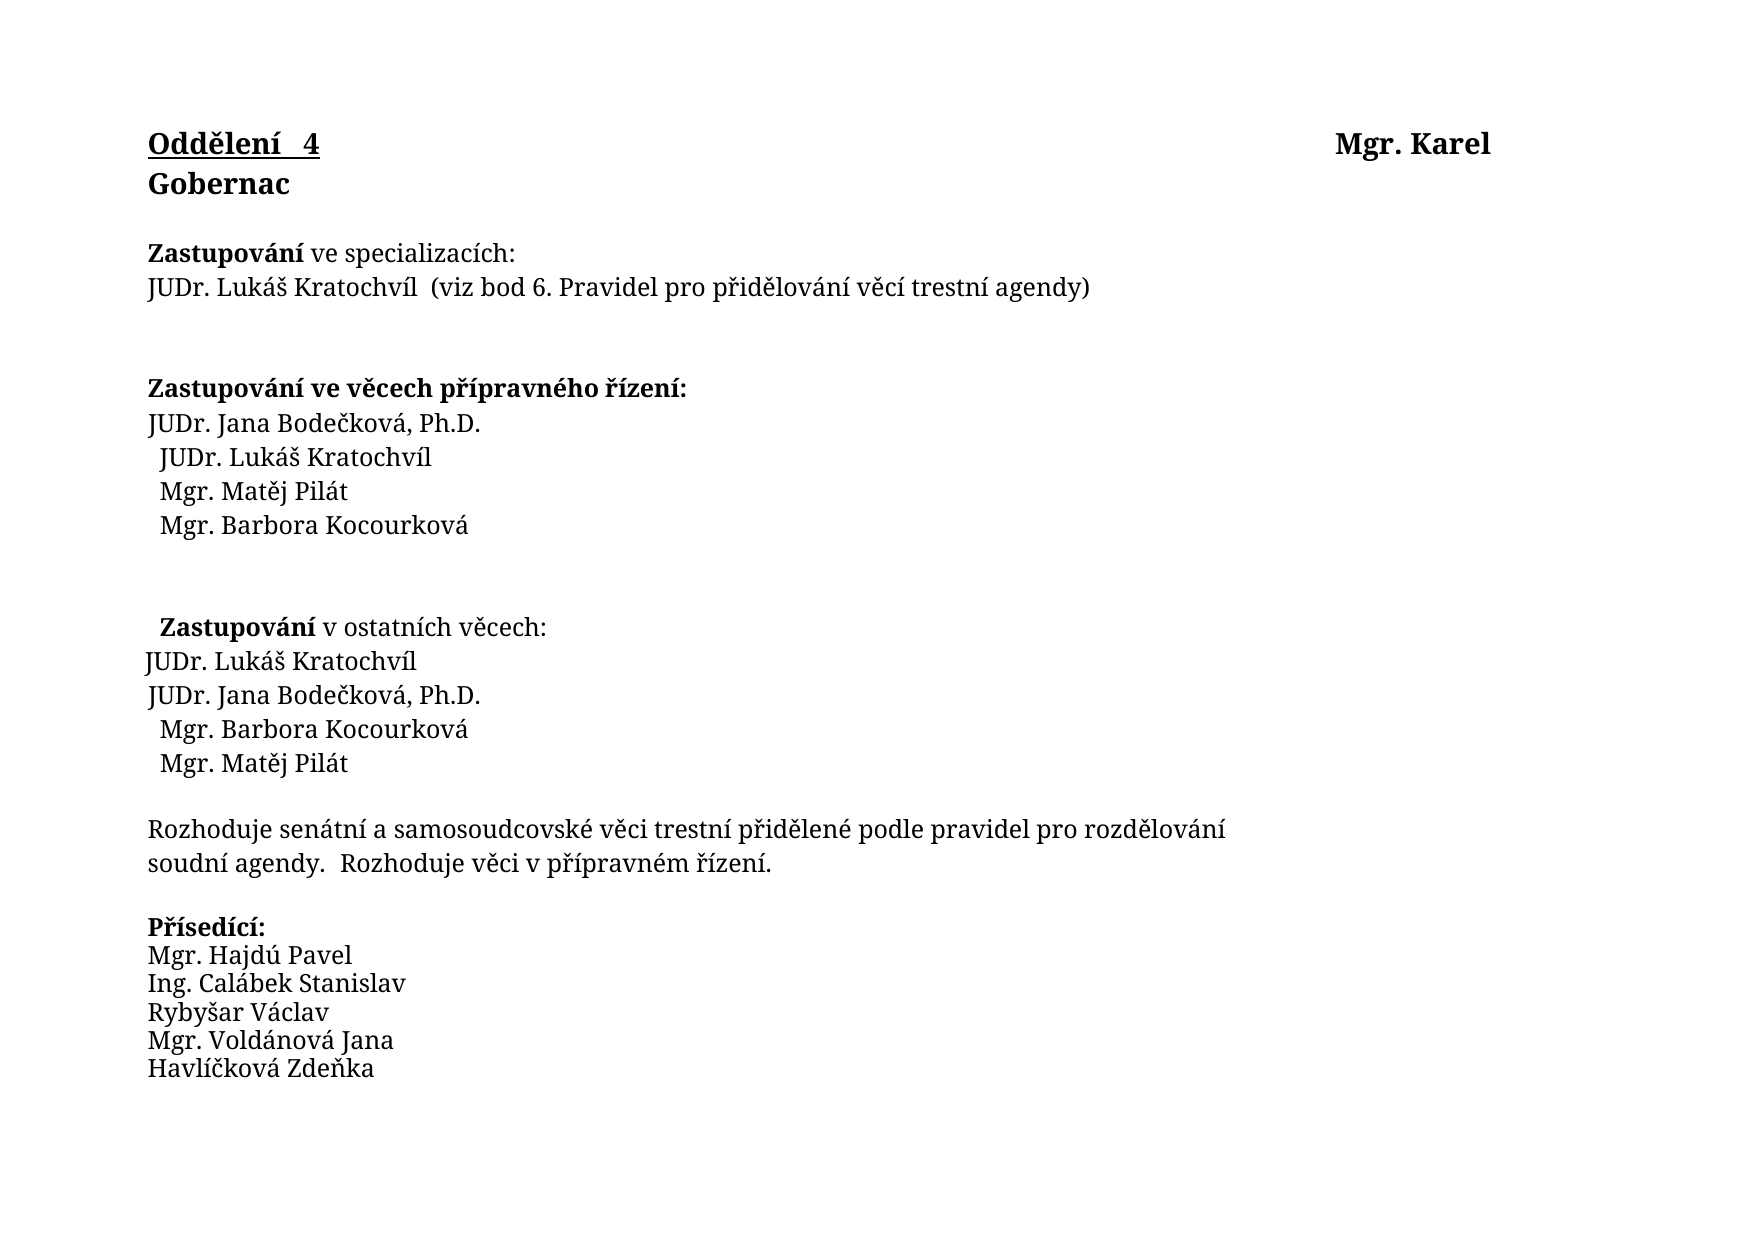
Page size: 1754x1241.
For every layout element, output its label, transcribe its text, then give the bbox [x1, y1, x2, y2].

subtitle Zastupování ve věcech přípravného řízení: [147, 371, 1598, 405]
subtitle Přísedící: [147, 914, 1598, 942]
text JUDr. Lukáš Kratochvíl (viz bod 6. Pravidel pro přidělování věcí trestní agendy) [147, 269, 1598, 303]
text Havlíčková Zdeňka [147, 1055, 1598, 1083]
text Mgr. Barbora Kocourková [147, 711, 1598, 745]
text Mgr. Matěj Pilát [147, 745, 1598, 779]
text Mgr. Voldánová Jana [147, 1027, 1598, 1055]
text JUDr. Jana Bodečková, Ph.D. [135, 405, 1598, 439]
text JUDr. Lukáš Kratochvíl [147, 439, 1598, 473]
text Zastupování v ostatních věcech: [147, 609, 1598, 643]
text Ing. Calábek Stanislav [147, 971, 1598, 998]
text Mgr. Hajdú Pavel [147, 942, 1598, 970]
text JUDr. Lukáš Kratochvíl [135, 643, 469, 677]
text Mgr. Matěj Pilát [147, 473, 1598, 507]
text Rybyšar Václav [147, 999, 1598, 1027]
text Mgr. Barbora Kocourková [147, 507, 1598, 541]
text Rozhoduje senátní a samosoudcovské věci trestní přidělené podle pravidel pro rozdělování soudní agendy. Rozhoduje věci v přípravném řízení. [147, 812, 1268, 880]
text JUDr. Jana Bodečková, Ph.D. [135, 677, 1598, 711]
subtitle Oddělení 4 Mgr. Karel Gobernac [147, 123, 1598, 203]
text Zastupování ve specializacích: [147, 235, 1598, 269]
